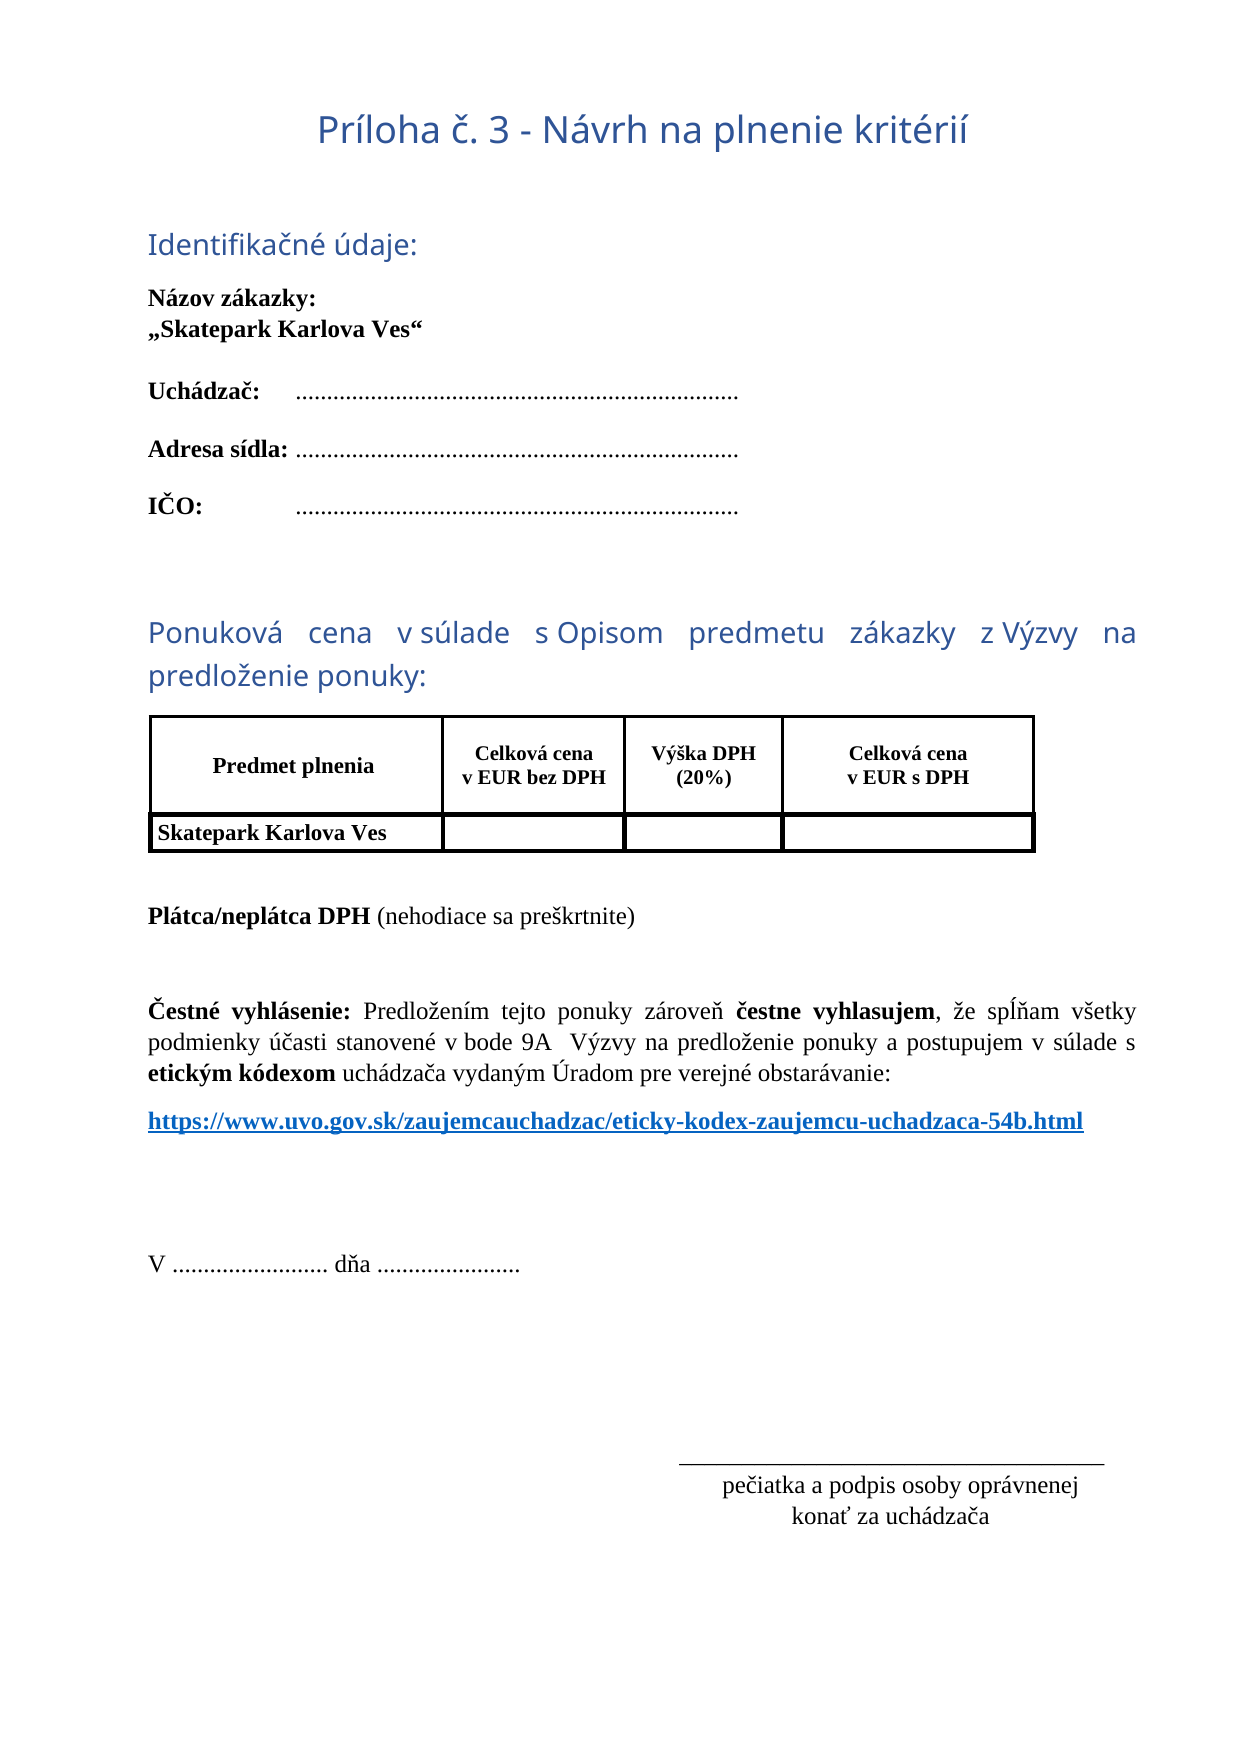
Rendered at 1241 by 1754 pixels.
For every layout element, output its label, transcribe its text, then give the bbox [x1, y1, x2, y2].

text IČO: ....................................................................... [148, 491, 1137, 520]
table_header Celková cena v EUR s DPH [784, 718, 1032, 812]
table_cell Skatepark Karlova Ves [153, 817, 441, 849]
text Názov zákazky: [148, 283, 1137, 312]
text Adresa sídla: ....................................................................... [148, 434, 1137, 463]
text https://www.uvo.gov.sk/zaujemcauchadzac/eticky-kodex-zaujemcu-uchadzaca-54b.html [148, 1106, 1137, 1135]
subtitle Identifikačné údaje: [148, 224, 1137, 263]
table_cell [627, 817, 780, 849]
text V ......................... dňa ....................... [148, 1249, 1137, 1278]
subtitle Ponuková cena v súlade s Opisom predmetu zákazky z Výzvy na predloženie ponuky: [148, 613, 1137, 695]
text Uchádzač: ....................................................................... [148, 376, 1137, 405]
text __________________________________ pečiatka a podpis osoby oprávnenej [664, 1439, 1137, 1498]
table_header Predmet plnenia [152, 718, 441, 812]
text „Skatepark Karlova Ves“ [148, 314, 1137, 343]
table_header Celková cena v EUR bez DPH [444, 718, 623, 812]
table_header Výška DPH (20%) [626, 718, 781, 812]
table_cell [785, 817, 1031, 849]
table_cell [445, 817, 622, 849]
text Čestné vyhlásenie: Predložením tejto ponuky zároveň čestne vyhlasujem, že spĺňam všetky podmienky účasti stanovené v bode 9A Výzvy na predloženie ponuky a postupujem v súlade s etickým kódexom uchádzača vydaným Úradom pre verejné obstarávanie: [148, 996, 1137, 1087]
text konať za uchádzača [148, 1501, 1137, 1529]
subtitle Príloha č. 3 - Návrh na plnenie kritérií [148, 103, 1137, 154]
text Plátca/neplátca DPH (nehodiace sa preškrtnite) [148, 901, 1137, 930]
